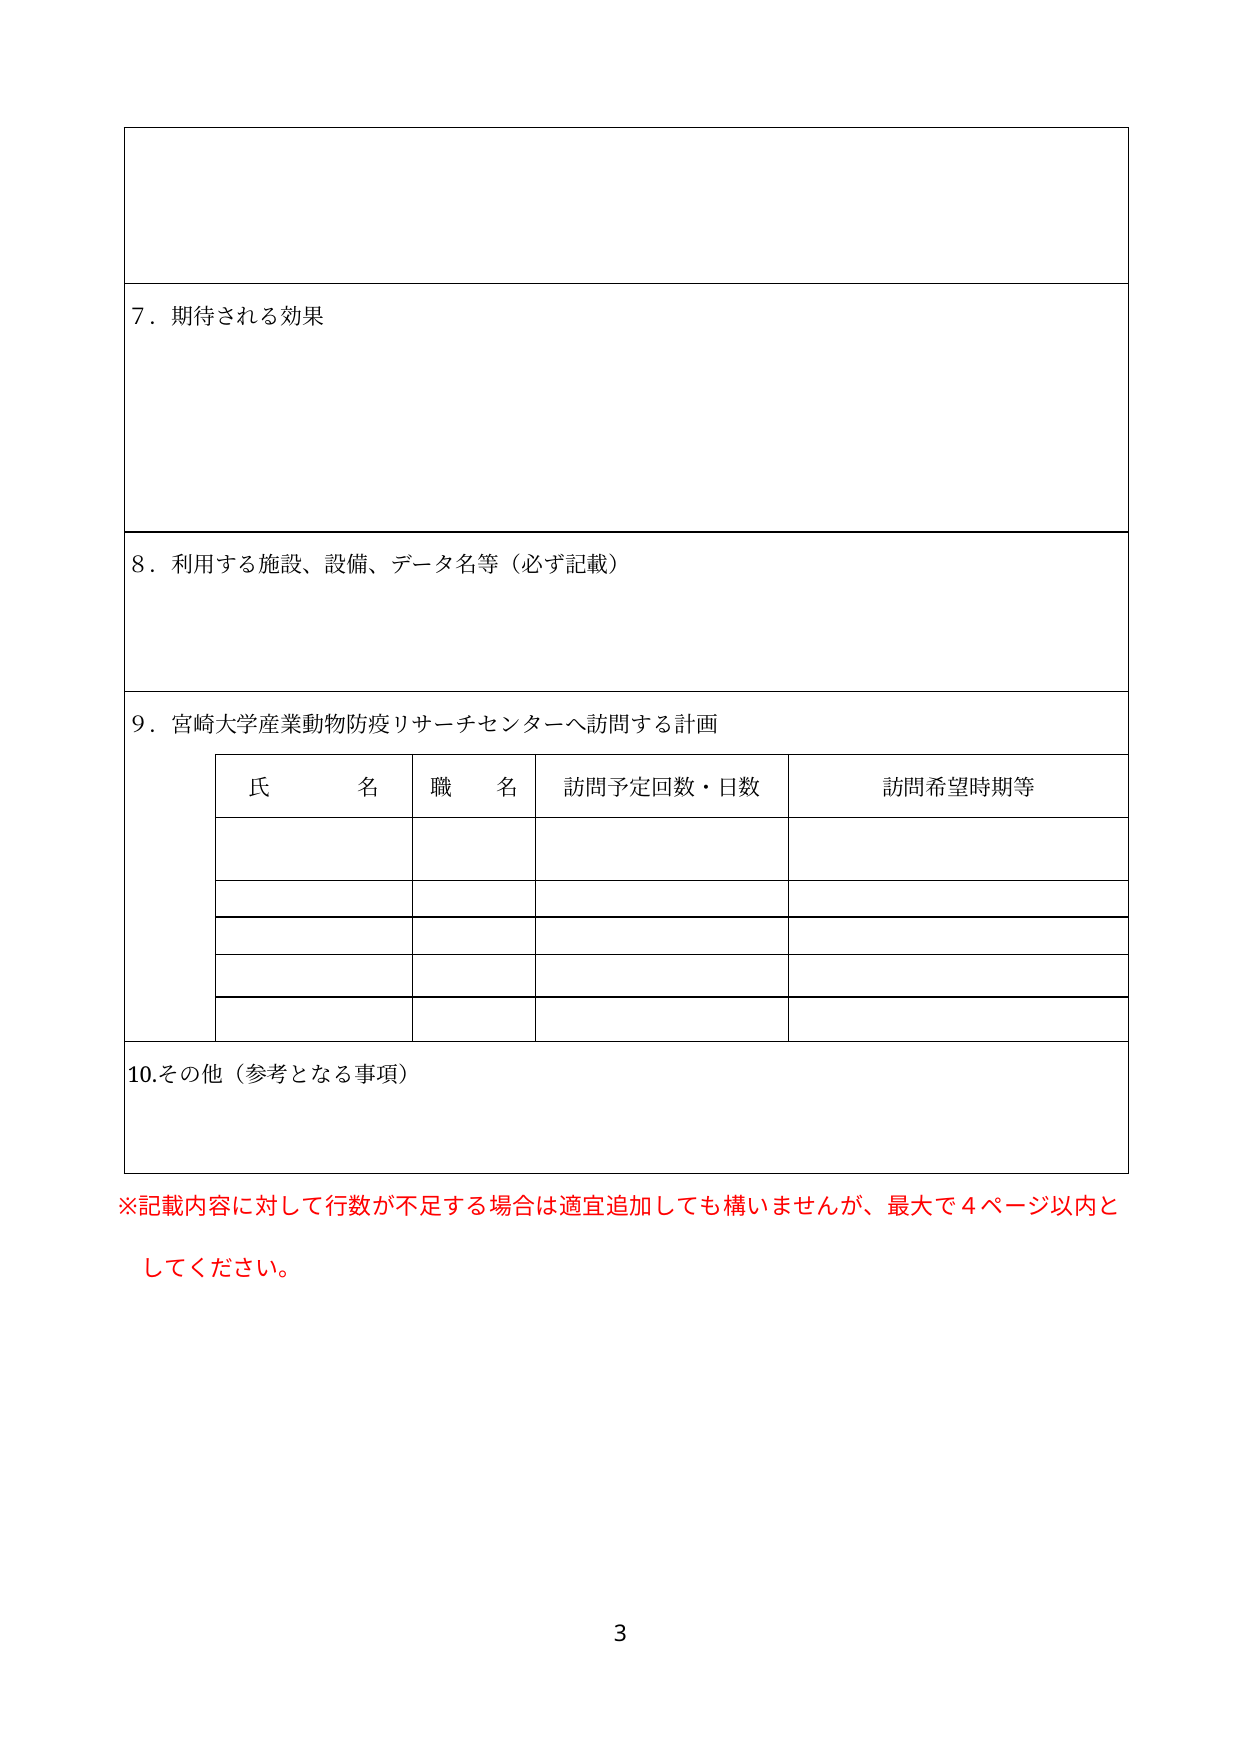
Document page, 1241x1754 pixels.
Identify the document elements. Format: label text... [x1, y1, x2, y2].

table_cell 訪問希望時期等 [789, 755, 1128, 817]
text ※記載内容に対して行数が不足する場合は適宜追加しても構いませんが、最大で４ページ以内としてください。 [118, 1174, 1122, 1297]
table_cell 訪問予定回数・日数 [536, 755, 788, 817]
table_cell 10.その他（参考となる事項） [125, 1042, 1128, 1173]
table_cell [216, 955, 412, 996]
table_cell 氏 名 [216, 755, 412, 817]
table_cell 職 名 [413, 755, 535, 817]
table_cell [413, 955, 535, 996]
table_cell ９．宮崎大学産業動物防疫リサーチセンターへ訪問する計画 [125, 692, 1128, 754]
table_cell ８．利用する施設、設備、データ名等（必ず記載） [125, 533, 1128, 691]
table_cell [413, 918, 535, 954]
table_cell [536, 918, 788, 954]
table_cell [789, 918, 1128, 954]
table_cell [536, 998, 788, 1041]
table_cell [125, 128, 1128, 283]
table_cell [789, 955, 1128, 996]
table_cell [536, 955, 788, 996]
table_cell [413, 881, 535, 916]
table_cell [216, 818, 412, 879]
table_cell [413, 818, 535, 879]
table_cell [216, 918, 412, 954]
table_cell [536, 881, 788, 916]
table_cell [125, 754, 215, 1041]
table_cell [789, 998, 1128, 1041]
table_cell [789, 818, 1128, 879]
table_cell [216, 881, 412, 916]
table_cell [413, 998, 535, 1041]
table_cell [216, 998, 412, 1041]
table_cell [789, 881, 1128, 916]
table_cell ７．期待される効果 [125, 284, 1128, 531]
table_cell [536, 818, 788, 879]
